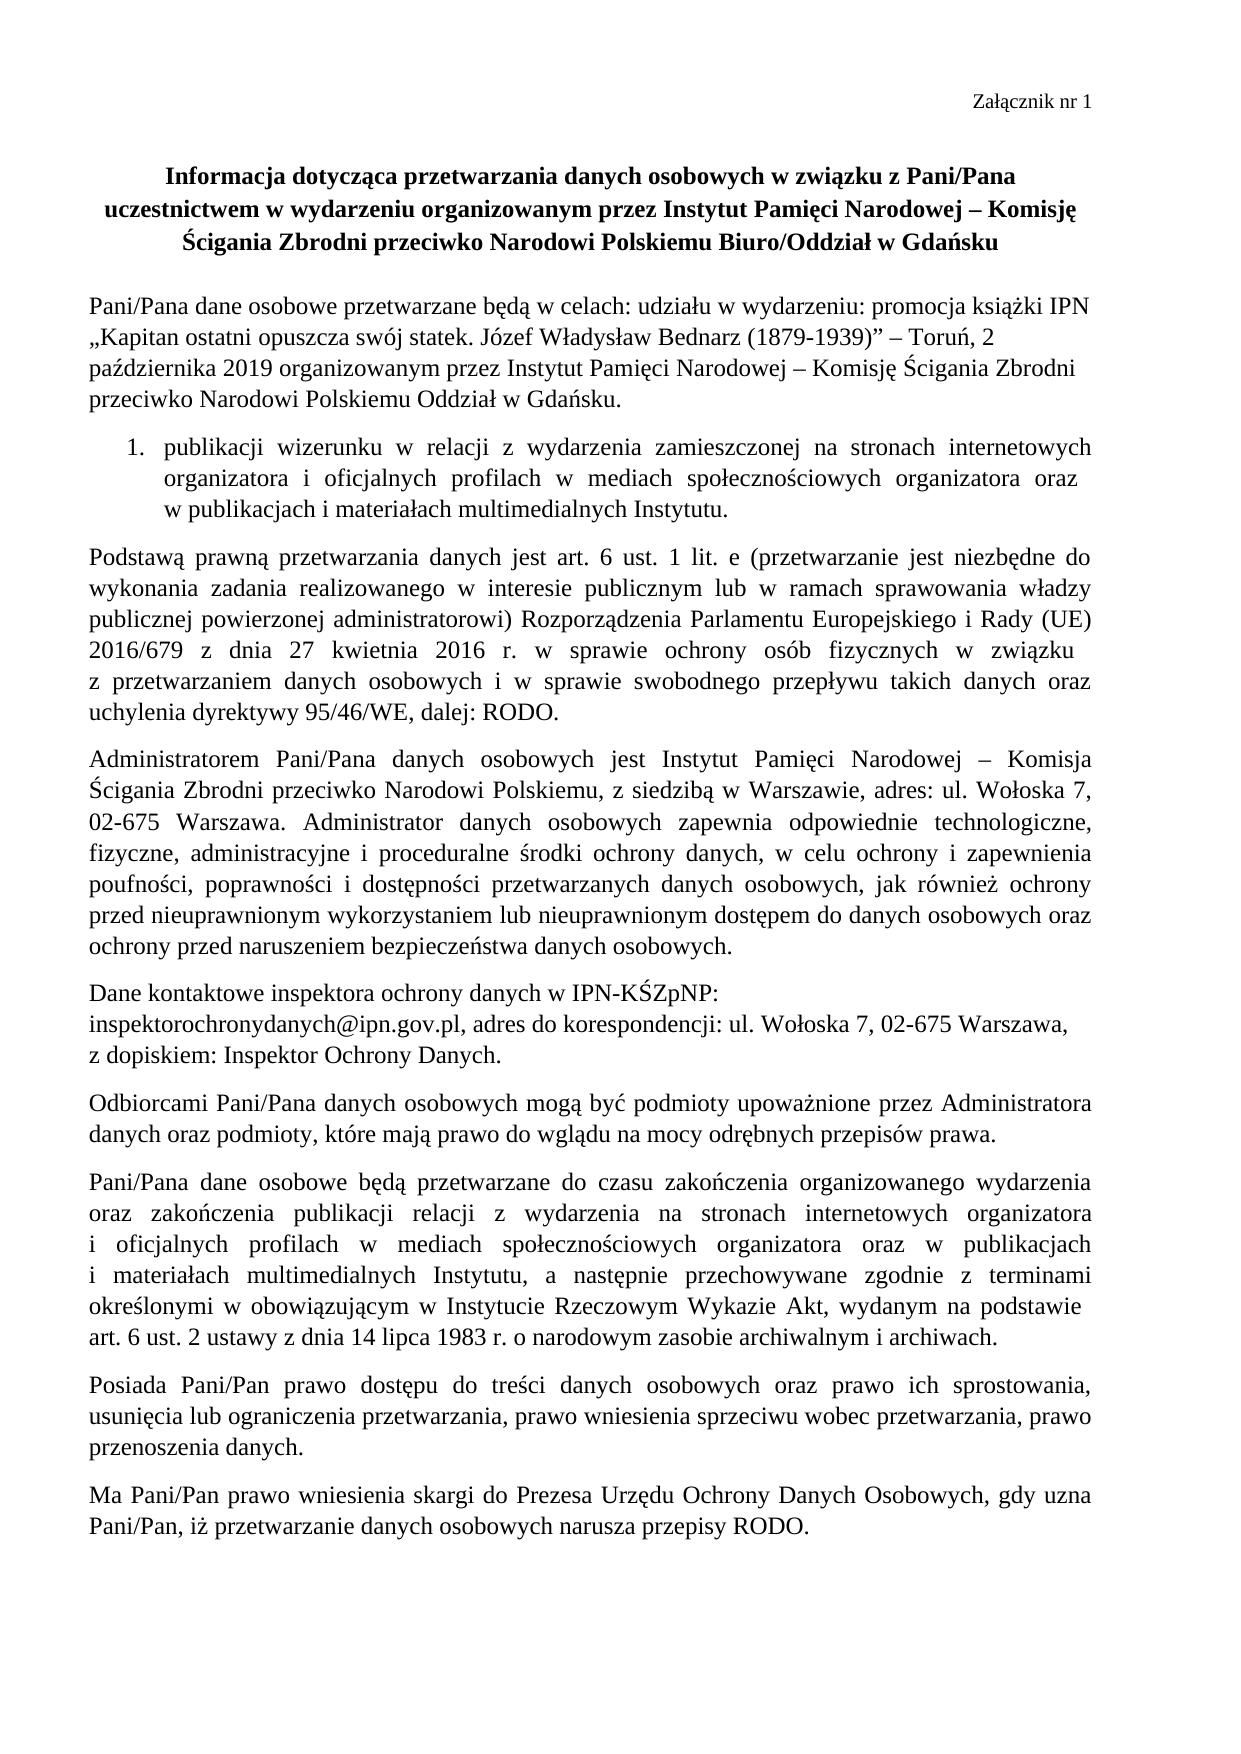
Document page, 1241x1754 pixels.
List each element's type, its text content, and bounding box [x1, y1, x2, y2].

text Administratorem Pani/Pana danych osobowych jest Instytut Pamięci Narodowej – Komisja Ścigania Zbrodni przeciwko Narodowi Polskiemu, z siedzibą w Warszawie, adres: ul. Wołoska 7, 02-675 Warszawa. Administrator danych osobowych zapewnia odpowiednie technologiczne, fizyczne, administracyjne i proceduralne środki ochrony danych, w celu ochrony i zapewnienia poufności, poprawności i dostępności przetwarzanych danych osobowych, jak również ochrony przed nieuprawnionym wykorzystaniem lub nieuprawnionym dostępem do danych osobowych oraz ochrony przed naruszeniem bezpieczeństwa danych osobowych. [89, 744, 1092, 959]
text Pani/Pana dane osobowe przetwarzane będą w celach: udziału w wydarzeniu: promocja książki IPN „Kapitan ostatni opuszcza swój statek. Józef Władysław Bednarz (1879-1939)” – Toruń, 2 października 2019 organizowanym przez Instytut Pamięci Narodowej – Komisję Ścigania Zbrodni przeciwko Narodowi Polskiemu Oddział w Gdańsku. [89, 291, 1092, 413]
text Dane kontaktowe inspektora ochrony danych w IPN-KŚZpNP: inspektorochronydanych@ipn.gov.pl, adres do korespondencji: ul. Wołoska 7, 02-675 Warszawa, z dopiskiem: Inspektor Ochrony Danych. [89, 978, 1092, 1069]
text Odbiorcami Pani/Pana danych osobowych mogą być podmioty upoważnione przez Administratora danych oraz podmioty, które mają prawo do wglądu na mocy odrębnych przepisów prawa. [89, 1088, 1092, 1148]
text Ma Pani/Pan prawo wniesienia skargi do Prezesa Urzędu Ochrony Danych Osobowych, gdy uzna Pani/Pan, iż przetwarzanie danych osobowych narusza przepisy RODO. [89, 1480, 1092, 1539]
subtitle Informacja dotycząca przetwarzania danych osobowych w związku z Pani/Pana uczestnictwem w wydarzeniu organizowanym przez Instytut Pamięci Narodowej – Komisję Ścigania Zbrodni przeciwko Narodowi Polskiemu Biuro/Oddział w Gdańsku [89, 161, 1092, 256]
list publikacji wizerunku w relacji z wydarzenia zamieszczonej na stronach internetowych organizatora i oficjalnych profilach w mediach społecznościowych organizatora oraz w publikacjach i materiałach multimedialnych Instytutu. [126, 432, 1092, 523]
text Pani/Pana dane osobowe będą przetwarzane do czasu zakończenia organizowanego wydarzenia oraz zakończenia publikacji relacji z wydarzenia na stronach internetowych organizatora i oficjalnych profilach w mediach społecznościowych organizatora oraz w publikacjach i materiałach multimedialnych Instytutu, a następnie przechowywane zgodnie z terminami określonymi w obowiązującym w Instytucie Rzeczowym Wykazie Akt, wydanym na podstawie art. 6 ust. 2 ustawy z dnia 14 lipca 1983 r. o narodowym zasobie archiwalnym i archiwach. [89, 1167, 1092, 1351]
text Podstawą prawną przetwarzania danych jest art. 6 ust. 1 lit. e (przetwarzanie jest niezbędne do wykonania zadania realizowanego w interesie publicznym lub w ramach sprawowania władzy publicznej powierzonej administratorowi) Rozporządzenia Parlamentu Europejskiego i Rady (UE) 2016/679 z dnia 27 kwietnia 2016 r. w sprawie ochrony osób fizycznych w związku z przetwarzaniem danych osobowych i w sprawie swobodnego przepływu takich danych oraz uchylenia dyrektywy 95/46/WE, dalej: RODO. [89, 542, 1092, 726]
text Posiada Pani/Pan prawo dostępu do treści danych osobowych oraz prawo ich sprostowania, usunięcia lub ograniczenia przetwarzania, prawo wniesienia sprzeciwu wobec przetwarzania, prawo przenoszenia danych. [89, 1370, 1092, 1461]
subtitle Załącznik nr 1 [89, 89, 1092, 113]
